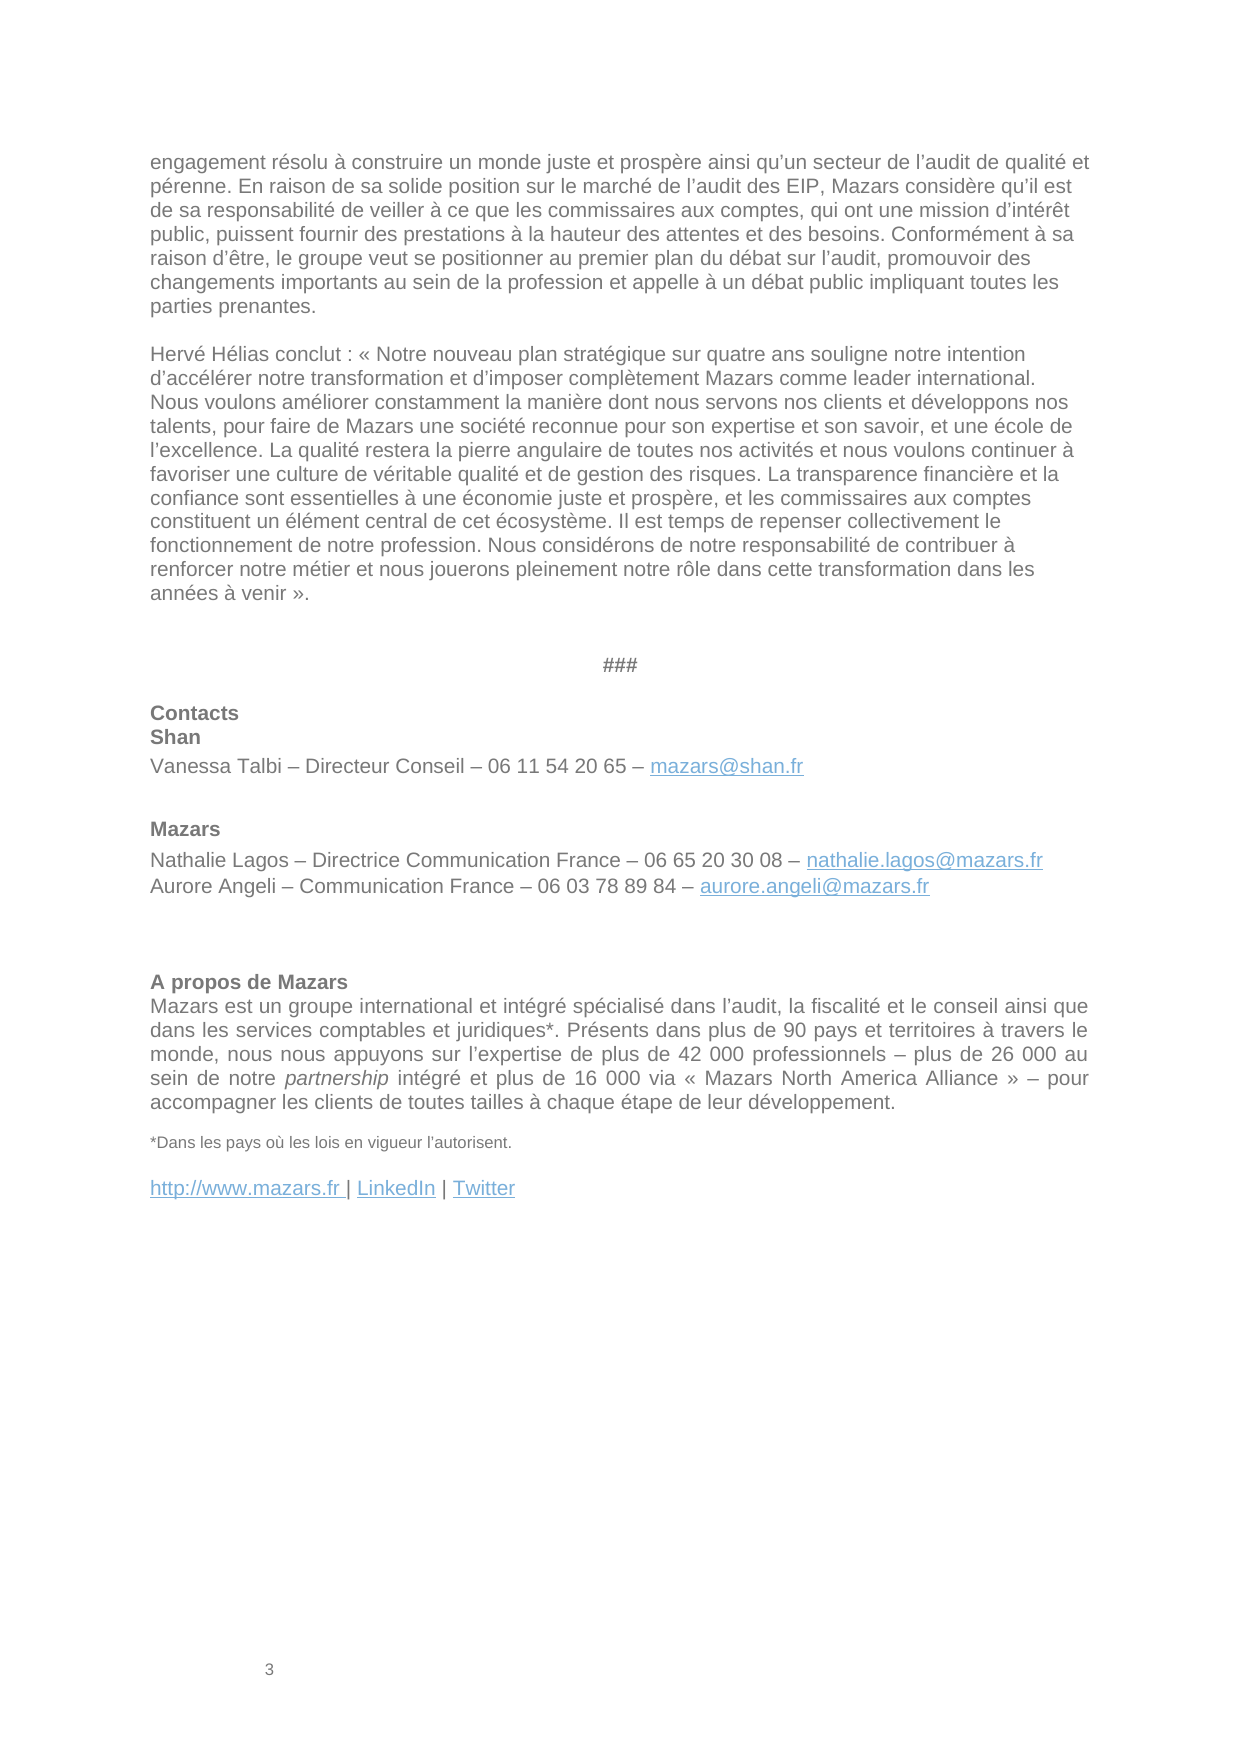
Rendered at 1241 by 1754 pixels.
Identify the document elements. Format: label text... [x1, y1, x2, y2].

text Shan [150, 725, 1090, 749]
text A propos de Mazars [150, 970, 1090, 994]
text Mazars est un groupe international et intégré spécialisé dans l’audit, la fiscalité et le conseil ainsi que dans les services comptables et juridiques*. Présents dans plus de 90 pays et territoires à travers le monde, nous nous appuyons sur l’expertise de plus de 42 000 professionnels – plus de 26 000 au sein de notre partnership intégré et plus de 16 000 via « Mazars North America Alliance » – pour accompagner les clients de toutes tailles à chaque étape de leur développement. [150, 994, 1090, 1113]
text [150, 150, 1090, 318]
text Vanessa Talbi – Directeur Conseil – 06 11 54 20 65 – mazars@shan.fr [150, 749, 1090, 780]
text Mazars [150, 811, 1090, 843]
text Hervé Hélias conclut : « Notre nouveau plan stratégique sur quatre ans souligne notre intention d’accélérer notre transformation et d’imposer complètement Mazars comme leader international. Nous voulons améliorer constamment la manière dont nous servons nos clients et développons nos talents, pour faire de Mazars une société reconnue pour son expertise et son savoir, et une école de l’excellence. La qualité restera la pierre angulaire de toutes nos activités et nous voulons continuer à favoriser une culture de véritable qualité et de gestion des risques. La transparence financière et la confiance sont essentielles à une économie juste et prospère, et les commissaires aux comptes constituent un élément central de cet écosystème. Il est temps de repenser collectivement le fonctionnement de notre profession. Nous considérons de notre responsabilité de contribuer à renforcer notre métier et nous jouerons pleinement notre rôle dans cette transformation dans les années à venir ». [150, 342, 1090, 605]
text ### [150, 653, 1090, 677]
text *Dans les pays où les lois en vigueur l’autorisent. [150, 1133, 1090, 1152]
text http://www.mazars.fr | LinkedIn | Twitter [150, 1176, 1090, 1200]
text Aurore Angeli – Communication France – 06 03 78 89 84 – aurore.angeli@mazars.fr [150, 874, 1090, 898]
text Contacts [150, 701, 1090, 725]
text Nathalie Lagos – Directrice Communication France – 06 65 20 30 08 – nathalie.lagos@mazars.fr [150, 843, 1090, 874]
